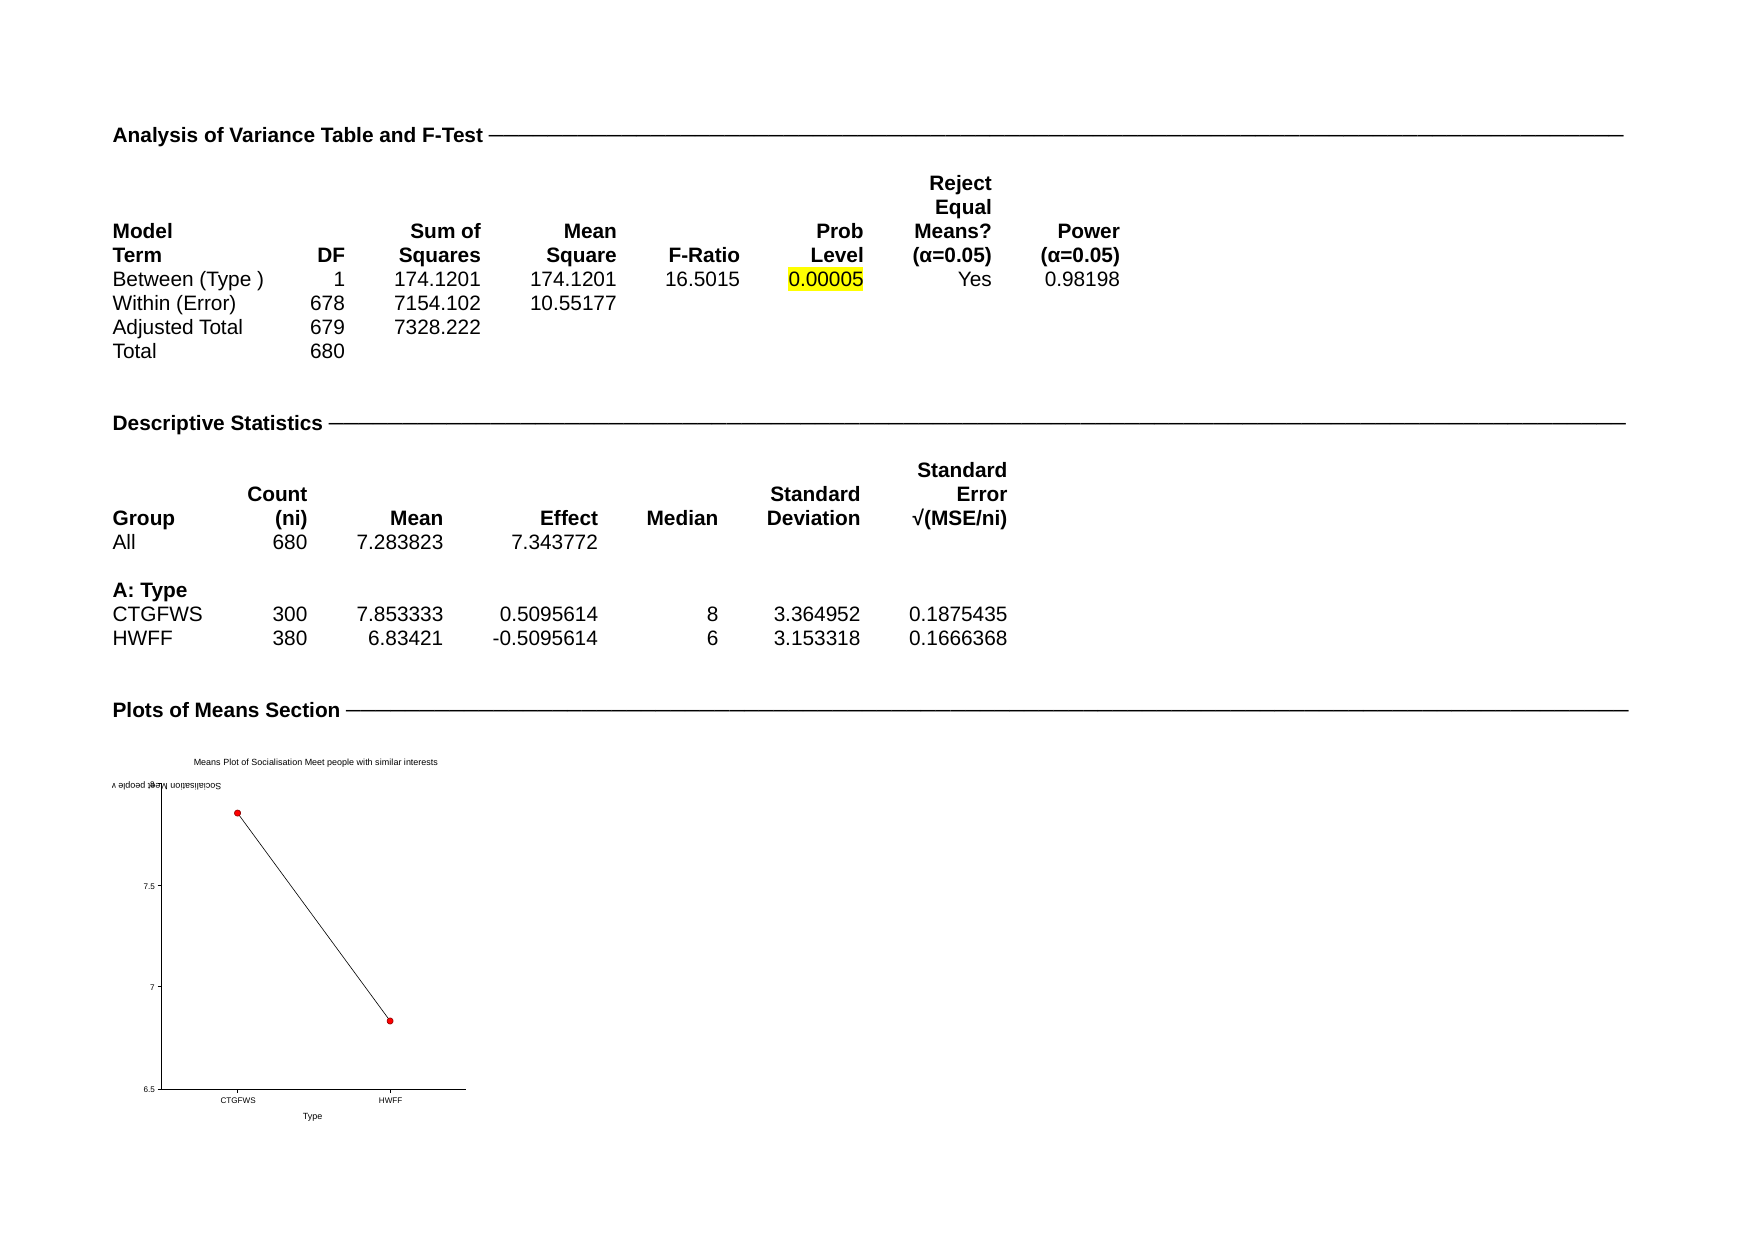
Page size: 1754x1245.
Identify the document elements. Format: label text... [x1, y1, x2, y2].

text A: Type [112, 578, 1739, 602]
text Analysis of Variance Table and F-Test ───────────────────────────────────────────────────────────────────────────── [112, 123, 1739, 147]
text All 680 7.283823 7.343772 [112, 530, 1739, 554]
text Equal [112, 195, 1739, 219]
text Between (Type ) 1 174.1201 174.1201 16.5015 0.00005 Yes 0.98198 [863, 267, 1739, 291]
text Model Sum of Mean Prob Means? Power [112, 219, 1739, 243]
text Total 680 [112, 338, 1739, 362]
text Term DF Squares Square F-Ratio Level (α=0.05) (α=0.05) [112, 243, 1739, 267]
text CTGFWS 300 7.853333 0.5095614 8 3.364952 0.1875435 [112, 602, 1739, 626]
text Standard [112, 458, 1739, 482]
text Group (ni) Mean Effect Median Deviation √(MSE/ni) [112, 506, 1739, 530]
text HWFF 380 6.83421 -0.5095614 6 3.153318 0.1666368 [112, 626, 1739, 650]
text Count Standard Error [112, 482, 1739, 506]
text Plots of Means Section ─────────────────────────────────────────────────────────────────────────────────────── [112, 698, 1739, 722]
text Within (Error) 678 7154.102 10.55177 [112, 291, 1739, 314]
text Descriptive Statistics ──────────────────────────────────────────────────────────────────────────────────────── [112, 410, 1739, 434]
text Adjusted Total 679 7328.222 [112, 314, 1739, 338]
text Reject [112, 171, 1739, 195]
text Between (Type ) 1 174.1201 174.1201 16.5015 0.00005 Yes 0.98198 [112, 267, 788, 291]
